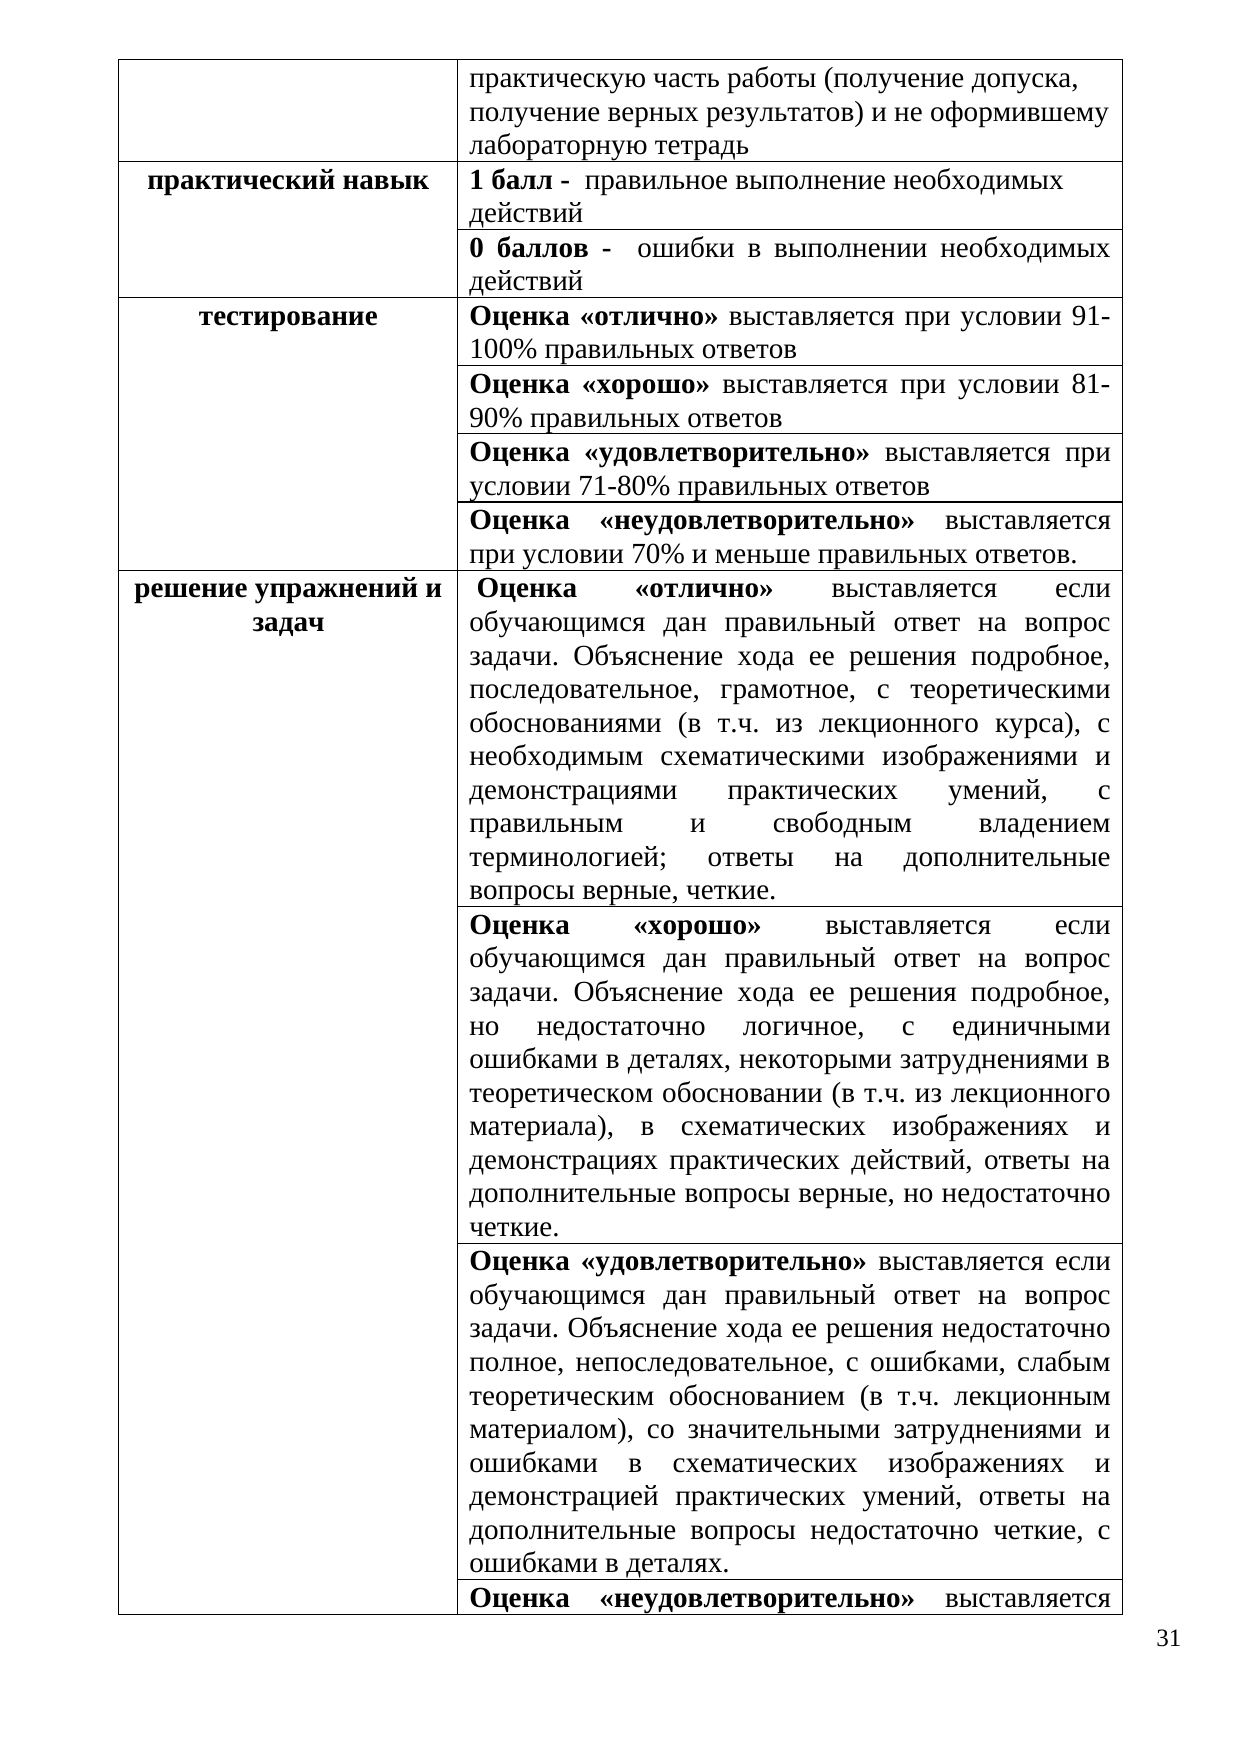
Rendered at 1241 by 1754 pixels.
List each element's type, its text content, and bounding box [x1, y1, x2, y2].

table_cell Оценка «отлично» выставляется при условии 91-100% правильных ответов [458, 298, 1122, 365]
table_cell Оценка «хорошо» выставляется если обучающимся дан правильный ответ на вопрос задачи. Объяснение хода ее решения подробное, но недостаточно логичное, с единичными ошибками в деталях, некоторыми затруднениями в теоретическом обосновании (в т.ч. из лекционного материала), в схематических изображениях и демонстрациях практических действий, ответы на дополнительные вопросы верные, но недостаточно четкие. [458, 907, 1122, 1242]
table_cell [458, 60, 1122, 161]
table_cell практический навык [119, 162, 457, 297]
table_cell Оценка «удовлетворительно» выставляется если обучающимся дан правильный ответ на вопрос задачи. Объяснение хода ее решения недостаточно полное, непоследовательное, с ошибками, слабым теоретическим обоснованием (в т.ч. лекционным материалом), со значительными затруднениями и ошибками в схематических изображениях и демонстрацией практических умений, ответы на дополнительные вопросы недостаточно четкие, с ошибками в деталях. [458, 1244, 1122, 1579]
table_cell 1 балл - правильное выполнение необходимых действий [458, 162, 1122, 229]
table_cell 0 баллов - ошибки в выполнении необходимых действий [458, 230, 1122, 297]
table_cell Оценка «отлично» выставляется если обучающимся дан правильный ответ на вопрос задачи. Объяснение хода ее решения подробное, последовательное, грамотное, с теоретическими обоснованиями (в т.ч. из лекционного курса), с необходимым схематическими изображениями и демонстрациями практических умений, с правильным и свободным владением терминологией; ответы на дополнительные вопросы верные, четкие. [458, 571, 1122, 906]
table_cell Оценка «хорошо» выставляется при условии 81-90% правильных ответов [458, 366, 1122, 433]
table_cell решение упражнений и задач [119, 571, 457, 1613]
table_cell тестирование [119, 298, 457, 569]
table_cell Оценка «удовлетворительно» выставляется при условии 71-80% правильных ответов [458, 434, 1122, 501]
table_cell Оценка «неудовлетворительно» выставляется при условии 70% и меньше правильных ответов. [458, 503, 1122, 569]
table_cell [458, 1580, 1122, 1613]
